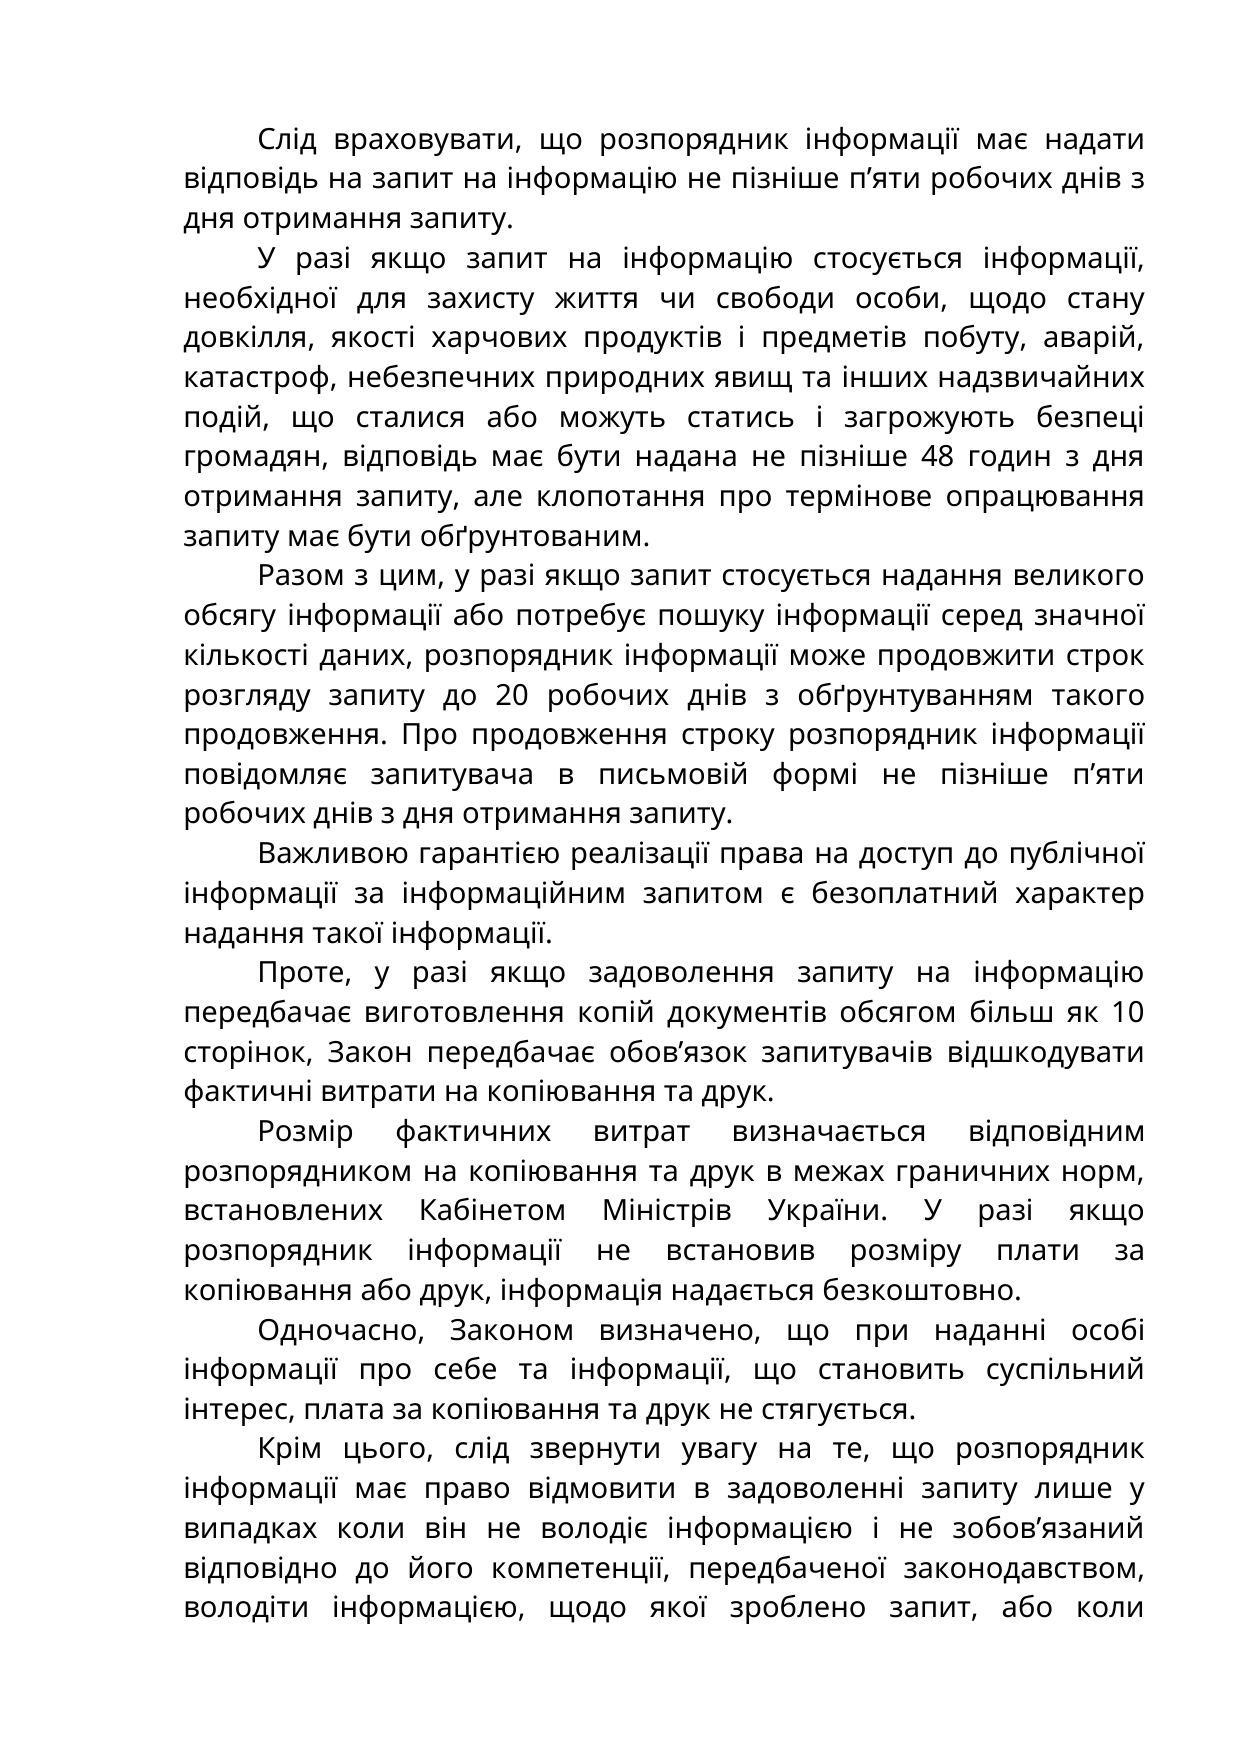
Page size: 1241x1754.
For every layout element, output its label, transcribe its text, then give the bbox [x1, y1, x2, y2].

text Розмір фактичних витрат визначається відповідним розпорядником на копіювання та друк в межах граничних норм, встановлених Кабінетом Міністрів України. У разі якщо розпорядник інформації не встановив розміру плати за копіювання або друк, інформація надається безкоштовно. [183, 1110, 1146, 1309]
text Одночасно, Законом визначено, що при наданні особі інформації про себе та інформації, що становить суспільний інтерес, плата за копіювання та друк не стягується. [183, 1309, 1146, 1428]
text Разом з цим, у разі якщо запит стосується надання великого обсягу інформації або потребує пошуку інформації серед значної кількості даних, розпорядник інформації може продовжити строк розгляду запиту до 20 робочих днів з обґрунтуванням такого продовження. Про продовження строку розпорядник інформації повідомляє запитувача в письмовій формі не пізніше п’яти робочих днів з дня отримання запиту. [183, 555, 1146, 832]
text У разі якщо запит на інформацію стосується інформації, необхідної для захисту життя чи свободи особи, щодо стану довкілля, якості харчових продуктів і предметів побуту, аварій, катастроф, небезпечних природних явищ та інших надзвичайних подій, що сталися або можуть статись і загрожують безпеці громадян, відповідь має бути надана не пізніше 48 годин з дня отримання запиту, але клопотання про термінове опрацювання запиту має бути обґрунтованим. [183, 237, 1146, 555]
text Слід враховувати, що розпорядник інформації має надати відповідь на запит на інформацію не пізніше п’яти робочих днів з дня отримання запиту. [183, 118, 1146, 237]
text Важливою гарантією реалізації права на доступ до публічної інформації за інформаційним запитом є безоплатний характер надання такої інформації. [183, 832, 1146, 952]
text Проте, у разі якщо задоволення запиту на інформацію передбачає виготовлення копій документів обсягом більш як 10 сторінок, Закон передбачає обов’язок запитувачів відшкодувати фактичні витрати на копіювання та друк. [183, 952, 1146, 1110]
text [183, 1428, 1146, 1626]
